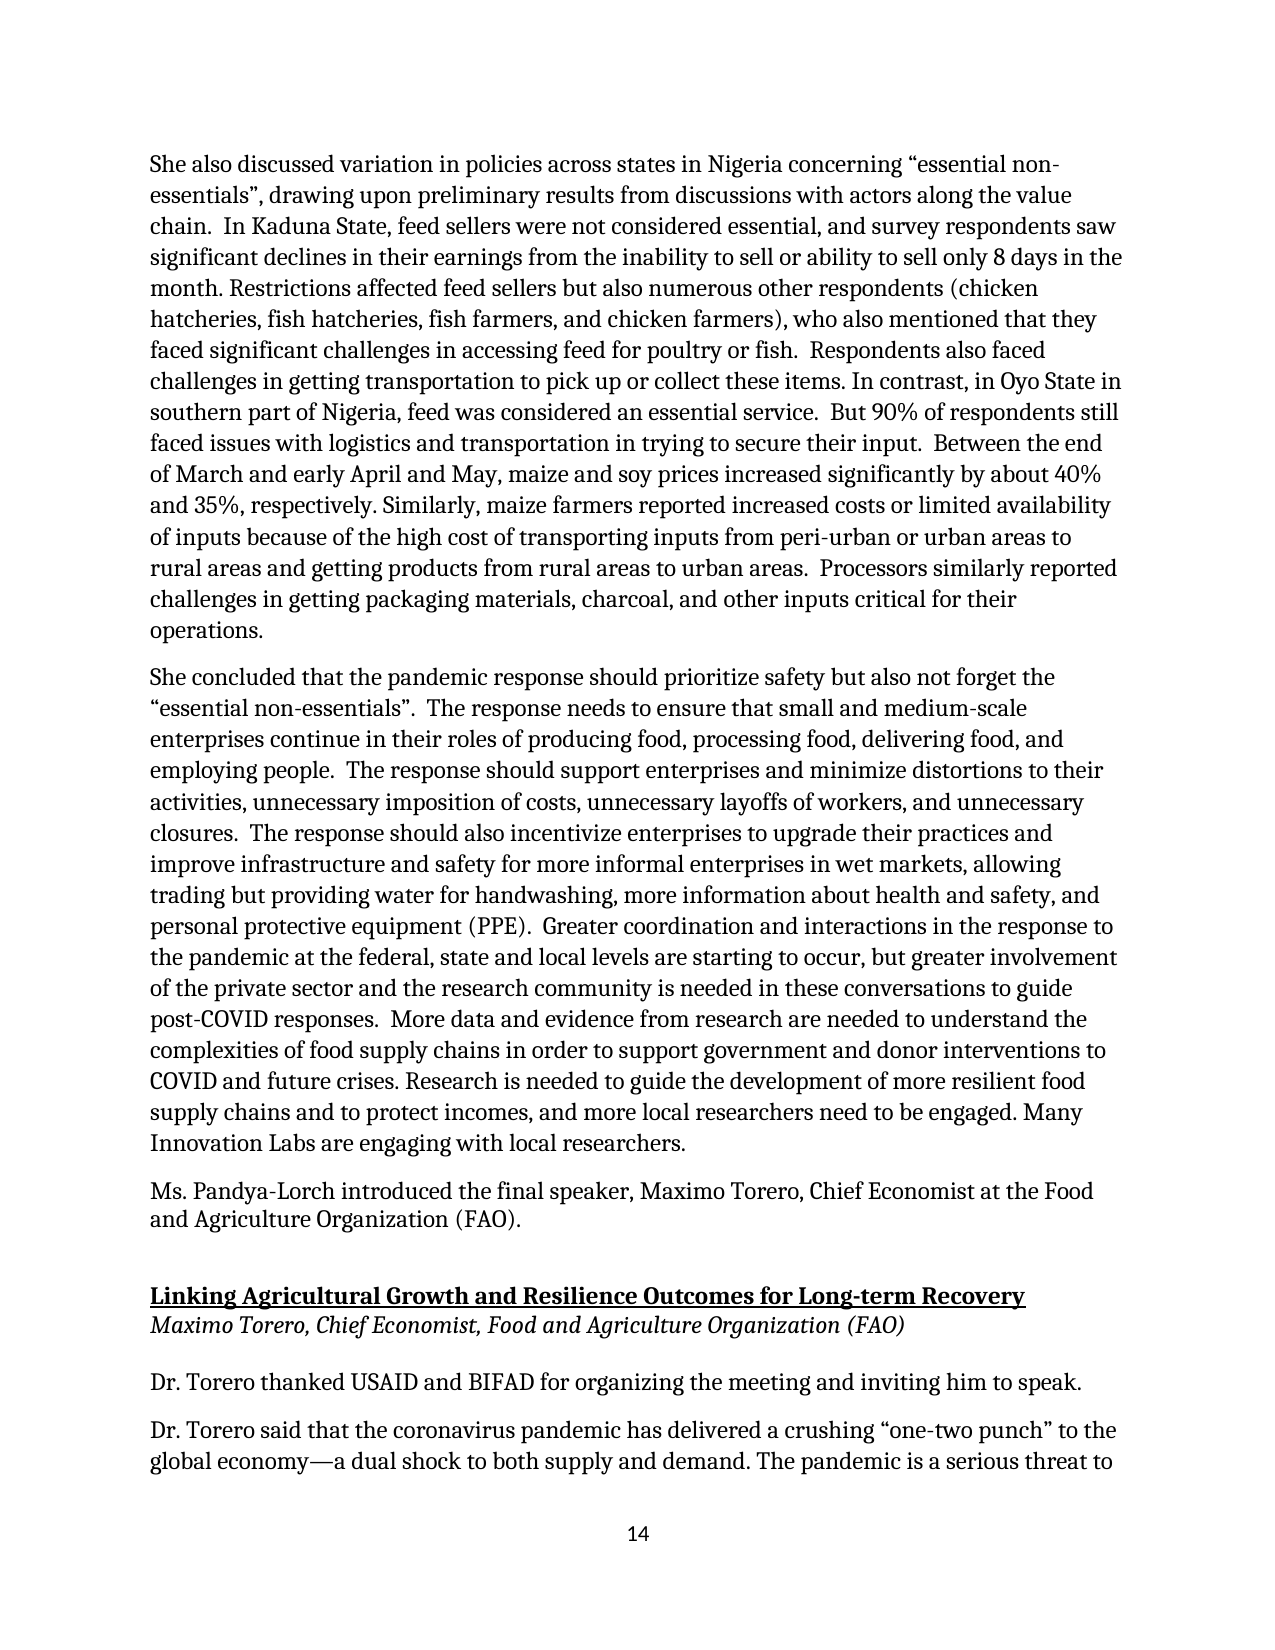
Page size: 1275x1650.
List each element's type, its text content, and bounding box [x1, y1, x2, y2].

text Dr. Torero thanked USAID and BIFAD for organizing the meeting and inviting him to speak. [150, 1368, 1125, 1397]
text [150, 1416, 1125, 1476]
text Linking Agricultural Growth and Resilience Outcomes for Long-term Recovery [150, 1282, 1125, 1311]
text She concluded that the pandemic response should prioritize safety but also not forget the “essential non-essentials”. The response needs to ensure that small and medium-scale enterprises continue in their roles of producing food, processing food, delivering food, and employing people. The response should support enterprises and minimize distortions to their activities, unnecessary imposition of costs, unnecessary layoffs of workers, and unnecessary closures. The response should also incentivize enterprises to upgrade their practices and improve infrastructure and safety for more informal enterprises in wet markets, allowing trading but providing water for handwashing, more information about health and safety, and personal protective equipment (PPE). Greater coordination and interactions in the response to the pandemic at the federal, state and local levels are starting to occur, but greater involvement of the private sector and the research community is needed in these conversations to guide post-COVID responses. More data and evidence from research are needed to understand the complexities of food supply chains in order to support government and donor interventions to COVID and future crises. Research is needed to guide the development of more resilient food supply chains and to protect incomes, and more local researchers need to be engaged. Many Innovation Labs are engaging with local researchers. [150, 663, 1125, 1158]
text She also discussed variation in policies across states in Nigeria concerning “essential non-essentials”, drawing upon preliminary results from discussions with actors along the value chain. In Kaduna State, feed sellers were not considered essential, and survey respondents saw significant declines in their earnings from the inability to sell or ability to sell only 8 days in the month. Restrictions affected feed sellers but also numerous other respondents (chicken hatcheries, fish hatcheries, fish farmers, and chicken farmers), who also mentioned that they faced significant challenges in accessing feed for poultry or fish. Respondents also faced challenges in getting transportation to pick up or collect these items. In contrast, in Oyo State in southern part of Nigeria, feed was considered an essential service. But 90% of respondents still faced issues with logistics and transportation in trying to secure their input. Between the end of March and early April and May, maize and soy prices increased significantly by about 40% and 35%, respectively. Similarly, maize farmers reported increased costs or limited availability of inputs because of the high cost of transporting inputs from peri-urban or urban areas to rural areas and getting products from rural areas to urban areas. Processors similarly reported challenges in getting packaging materials, charcoal, and other inputs critical for their operations. [150, 150, 1125, 644]
text Maximo Torero, Chief Economist, Food and Agriculture Organization (FAO) [150, 1311, 1125, 1339]
text Ms. Pandya-Lorch introduced the final speaker, Maximo Torero, Chief Economist at the Food and Agriculture Organization (FAO). [150, 1177, 1125, 1234]
